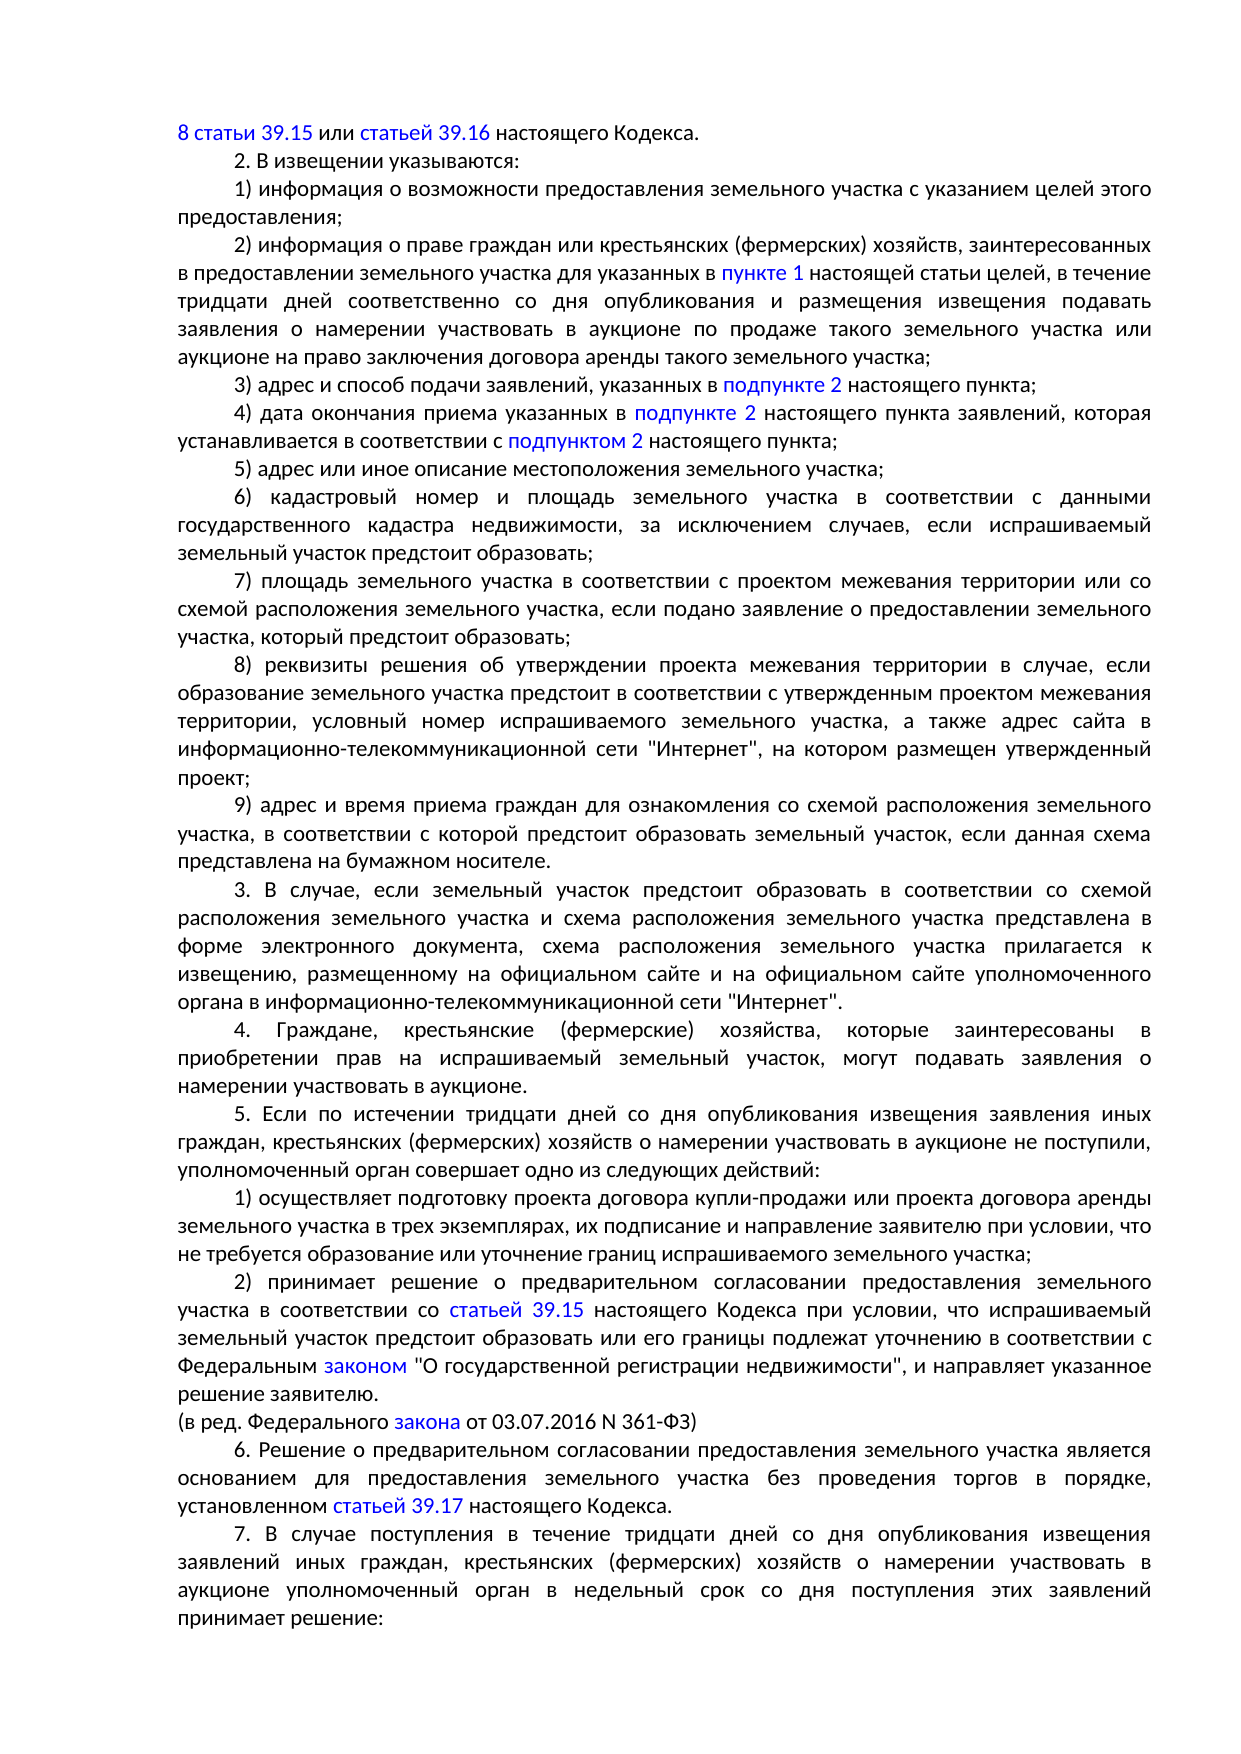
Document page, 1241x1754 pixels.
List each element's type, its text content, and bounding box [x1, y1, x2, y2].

text 9) адрес и время приема граждан для ознакомления со схемой расположения земельного участка, в соответствии с которой предстоит образовать земельный участок, если данная схема представлена на бумажном носителе. [177, 791, 1152, 875]
text 1) осуществляет подготовку проекта договора купли-продажи или проекта договора аренды земельного участка в трех экземплярах, их подписание и направление заявителю при условии, что не требуется образование или уточнение границ испрашиваемого земельного участка; [177, 1183, 1152, 1267]
text 7. В случае поступления в течение тридцати дней со дня опубликования извещения заявлений иных граждан, крестьянских (фермерских) хозяйств о намерении участвовать в аукционе уполномоченный орган в недельный срок со дня поступления этих заявлений принимает решение: [177, 1519, 1152, 1631]
text (в ред. Федерального закона от 03.07.2016 N 361-ФЗ) [177, 1407, 1152, 1435]
text 5) адрес или иное описание местоположения земельного участка; [177, 454, 1152, 482]
text 1) информация о возможности предоставления земельного участка с указанием целей этого предоставления; [177, 174, 1152, 230]
text 2) принимает решение о предварительном согласовании предоставления земельного участка в соответствии со статьей 39.15 настоящего Кодекса при условии, что испрашиваемый земельный участок предстоит образовать или его границы подлежат уточнению в соответствии с Федеральным законом "О государственной регистрации недвижимости", и направляет указанное решение заявителю. [177, 1267, 1152, 1407]
text 3. В случае, если земельный участок предстоит образовать в соответствии со схемой расположения земельного участка и схема расположения земельного участка представлена в форме электронного документа, схема расположения земельного участка прилагается к извещению, размещенному на официальном сайте и на официальном сайте уполномоченного органа в информационно-телекоммуникационной сети "Интернет". [177, 875, 1152, 1015]
text 2) информация о праве граждан или крестьянских (фермерских) хозяйств, заинтересованных в предоставлении земельного участка для указанных в пункте 1 настоящей статьи целей, в течение тридцати дней соответственно со дня опубликования и размещения извещения подавать заявления о намерении участвовать в аукционе по продаже такого земельного участка или аукционе на право заключения договора аренды такого земельного участка; [177, 230, 1152, 370]
text 6. Решение о предварительном согласовании предоставления земельного участка является основанием для предоставления земельного участка без проведения торгов в порядке, установленном статьей 39.17 настоящего Кодекса. [177, 1435, 1152, 1519]
text 3) адрес и способ подачи заявлений, указанных в подпункте 2 настоящего пункта; [177, 370, 1152, 398]
text 5. Если по истечении тридцати дней со дня опубликования извещения заявления иных граждан, крестьянских (фермерских) хозяйств о намерении участвовать в аукционе не поступили, уполномоченный орган совершает одно из следующих действий: [177, 1099, 1152, 1183]
text 8) реквизиты решения об утверждении проекта межевания территории в случае, если образование земельного участка предстоит в соответствии с утвержденным проектом межевания территории, условный номер испрашиваемого земельного участка, а также адрес сайта в информационно-телекоммуникационной сети "Интернет", на котором размещен утвержденный проект; [177, 651, 1152, 791]
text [177, 118, 1152, 146]
text 4. Граждане, крестьянские (фермерские) хозяйства, которые заинтересованы в приобретении прав на испрашиваемый земельный участок, могут подавать заявления о намерении участвовать в аукционе. [177, 1015, 1152, 1099]
text 6) кадастровый номер и площадь земельного участка в соответствии с данными государственного кадастра недвижимости, за исключением случаев, если испрашиваемый земельный участок предстоит образовать; [177, 482, 1152, 566]
text 7) площадь земельного участка в соответствии с проектом межевания территории или со схемой расположения земельного участка, если подано заявление о предоставлении земельного участка, который предстоит образовать; [177, 566, 1152, 651]
text 4) дата окончания приема указанных в подпункте 2 настоящего пункта заявлений, которая устанавливается в соответствии с подпунктом 2 настоящего пункта; [177, 398, 1152, 454]
text 2. В извещении указываются: [177, 146, 1152, 174]
